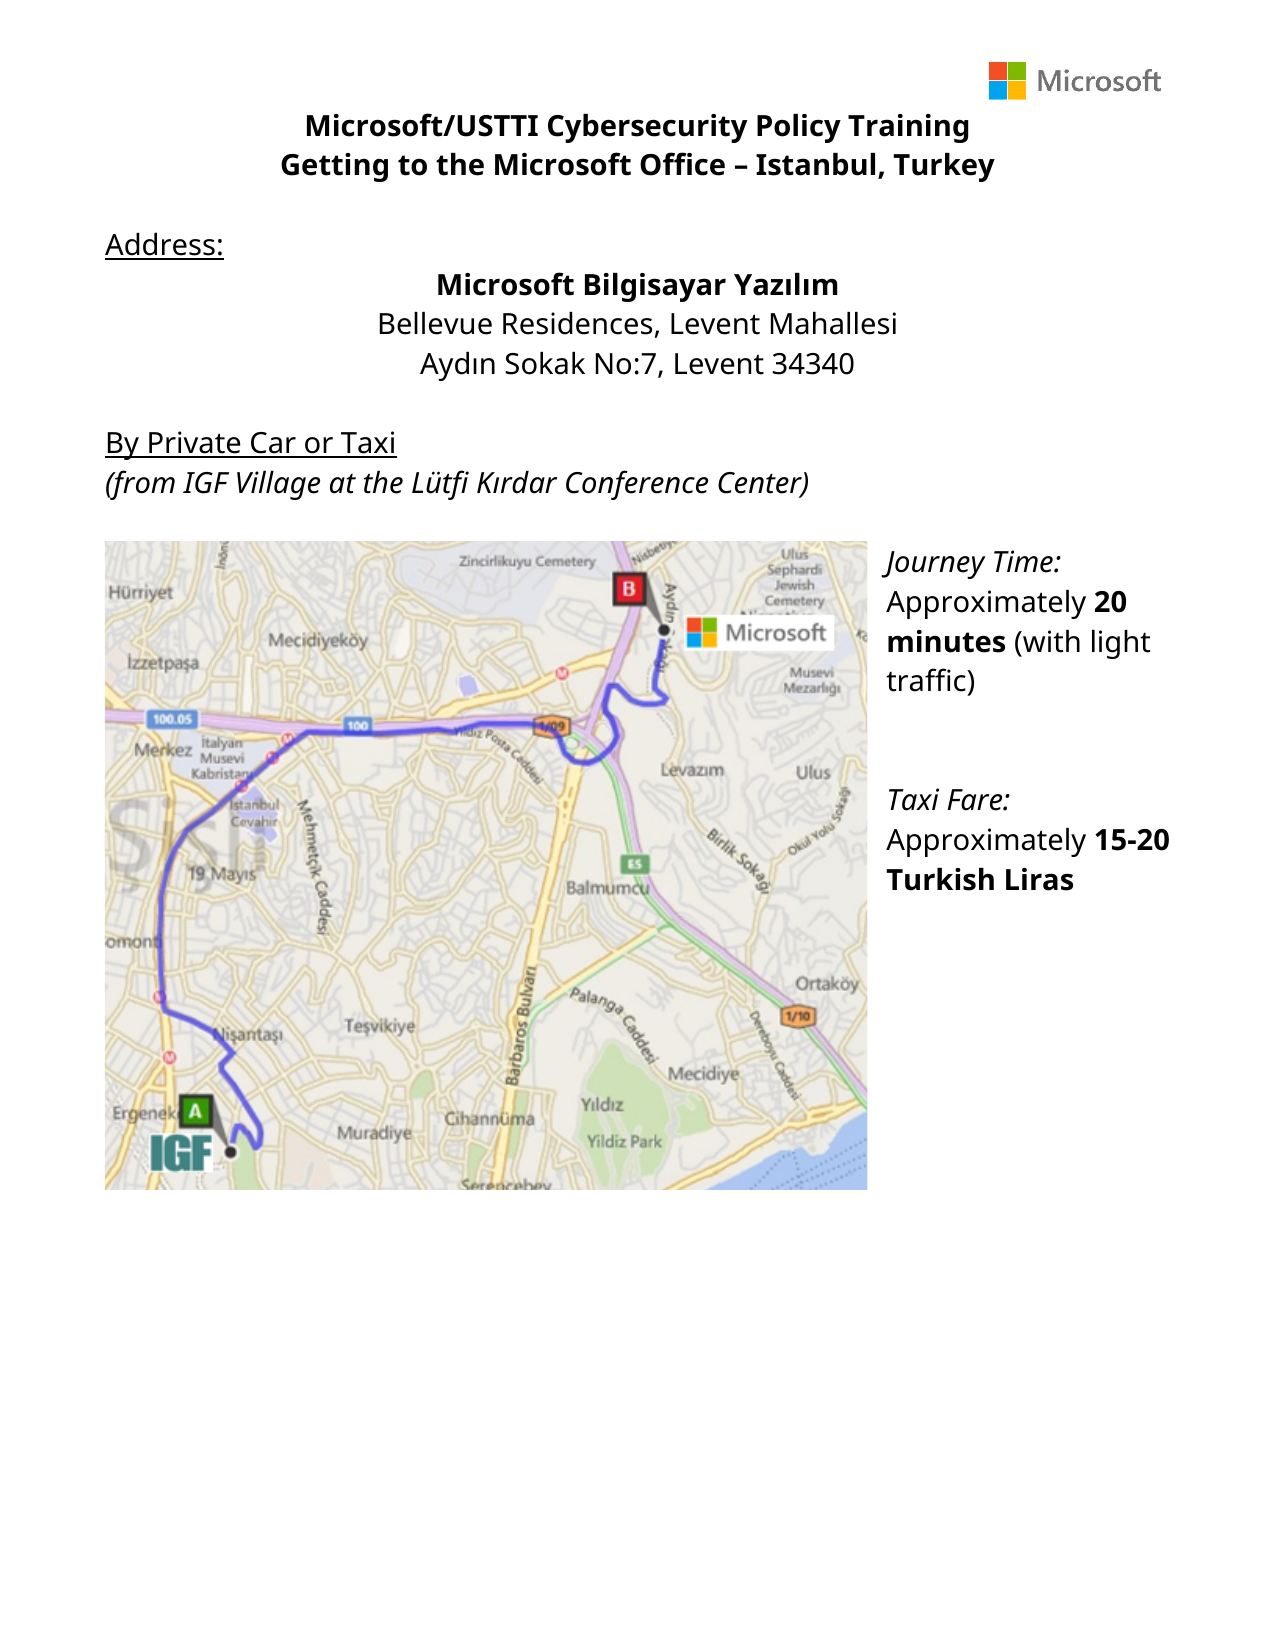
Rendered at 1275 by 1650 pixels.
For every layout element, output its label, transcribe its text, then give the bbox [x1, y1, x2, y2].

text Taxi Fare: Approximately 15-20 Turkish Liras [868, 780, 1170, 899]
text By Private Car or Taxi [105, 422, 1170, 462]
text Microsoft/USTTI Cybersecurity Policy Training [105, 105, 1170, 145]
text Journey Time: Approximately 20 minutes (with light traffic) [868, 542, 1170, 700]
text Getting to the Microsoft Office – Istanbul, Turkey [105, 145, 1170, 184]
text Address: [105, 224, 1170, 264]
text Aydın Sokak No:7, Levent 34340 [105, 343, 1170, 383]
picture [985, 58, 1171, 104]
text Bellevue Residences, Levent Mahallesi [105, 303, 1170, 343]
picture [104, 541, 868, 1190]
text (from IGF Village at the Lütfi Kırdar Conference Center) [105, 462, 1170, 502]
text Microsoft Bilgisayar Yazılım [105, 264, 1170, 303]
